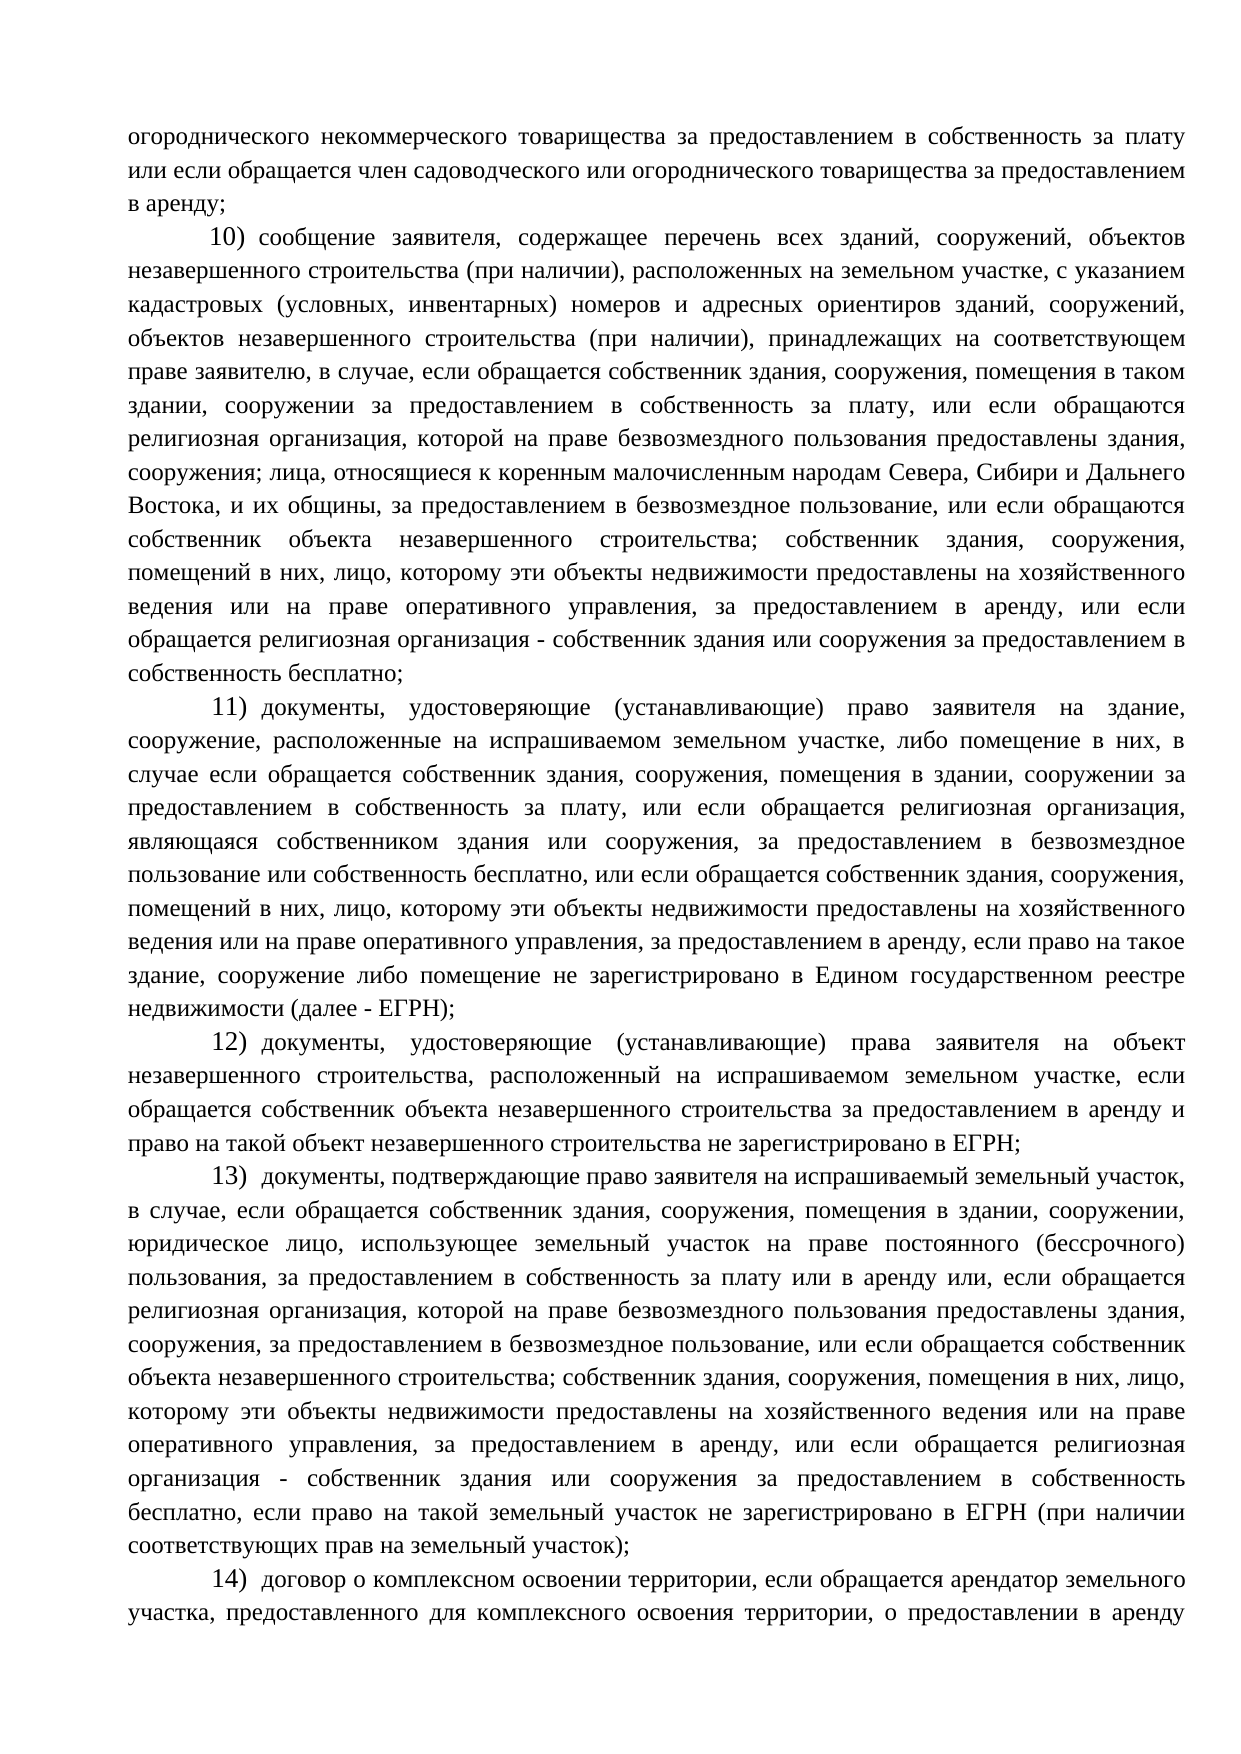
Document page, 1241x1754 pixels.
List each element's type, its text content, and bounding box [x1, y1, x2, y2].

list документы, удостоверяющие (устанавливающие) права заявителя на объект незавершенного строительства, расположенный на испрашиваемом земельном участке, если обращается собственник объекта незавершенного строительства за предоставлением в аренду и право на такой объект незавершенного строительства не зарегистрировано в ЕГРН; [128, 1024, 1186, 1158]
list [128, 118, 1186, 219]
list сообщение заявителя, содержащее перечень всех зданий, сооружений, объектов незавершенного строительства (при наличии), расположенных на земельном участке, с указанием кадастровых (условных, инвентарных) номеров и адресных ориентиров зданий, сооружений, объектов незавершенного строительства (при наличии), принадлежащих на соответствующем праве заявителю, в случае, если обращается собственник здания, сооружения, помещения в таком здании, сооружении за предоставлением в собственность за плату, или если обращаются религиозная организация, которой на праве безвозмездного пользования предоставлены здания, сооружения; лица, относящиеся к коренным малочисленным народам Севера, Сибири и Дальнего Востока, и их общины, за предоставлением в безвозмездное пользование, или если обращаются собственник объекта незавершенного строительства; собственник здания, сооружения, помещений в них, лицо, которому эти объекты недвижимости предоставлены на хозяйственного ведения или на праве оперативного управления, за предоставлением в аренду, или если обращается религиозная организация - собственник здания или сооружения за предоставлением в собственность бесплатно; [128, 219, 1186, 688]
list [128, 1560, 1186, 1627]
list документы, удостоверяющие (устанавливающие) право заявителя на здание, сооружение, расположенные на испрашиваемом земельном участке, либо помещение в них, в случае если обращается собственник здания, сооружения, помещения в здании, сооружении за предоставлением в собственность за плату, или если обращается религиозная организация, являющаяся собственником здания или сооружения, за предоставлением в безвозмездное пользование или собственность бесплатно, или если обращается собственник здания, сооружения, помещений в них, лицо, которому эти объекты недвижимости предоставлены на хозяйственного ведения или на праве оперативного управления, за предоставлением в аренду, если право на такое здание, сооружение либо помещение не зарегистрировано в Едином государственном реестре недвижимости (далее - ЕГРН); [128, 688, 1186, 1024]
list документы, подтверждающие право заявителя на испрашиваемый земельный участок, в случае, если обращается собственник здания, сооружения, помещения в здании, сооружении, юридическое лицо, использующее земельный участок на праве постоянного (бессрочного) пользования, за предоставлением в собственность за плату или в аренду или, если обращается религиозная организация, которой на праве безвозмездного пользования предоставлены здания, сооружения, за предоставлением в безвозмездное пользование, или если обращается собственник объекта незавершенного строительства; собственник здания, сооружения, помещения в них, лицо, которому эти объекты недвижимости предоставлены на хозяйственного ведения или на праве оперативного управления, за предоставлением в аренду, или если обращается религиозная организация - собственник здания или сооружения за предоставлением в собственность бесплатно, если право на такой земельный участок не зарегистрировано в ЕГРН (при наличии соответствующих прав на земельный участок); [128, 1158, 1186, 1560]
